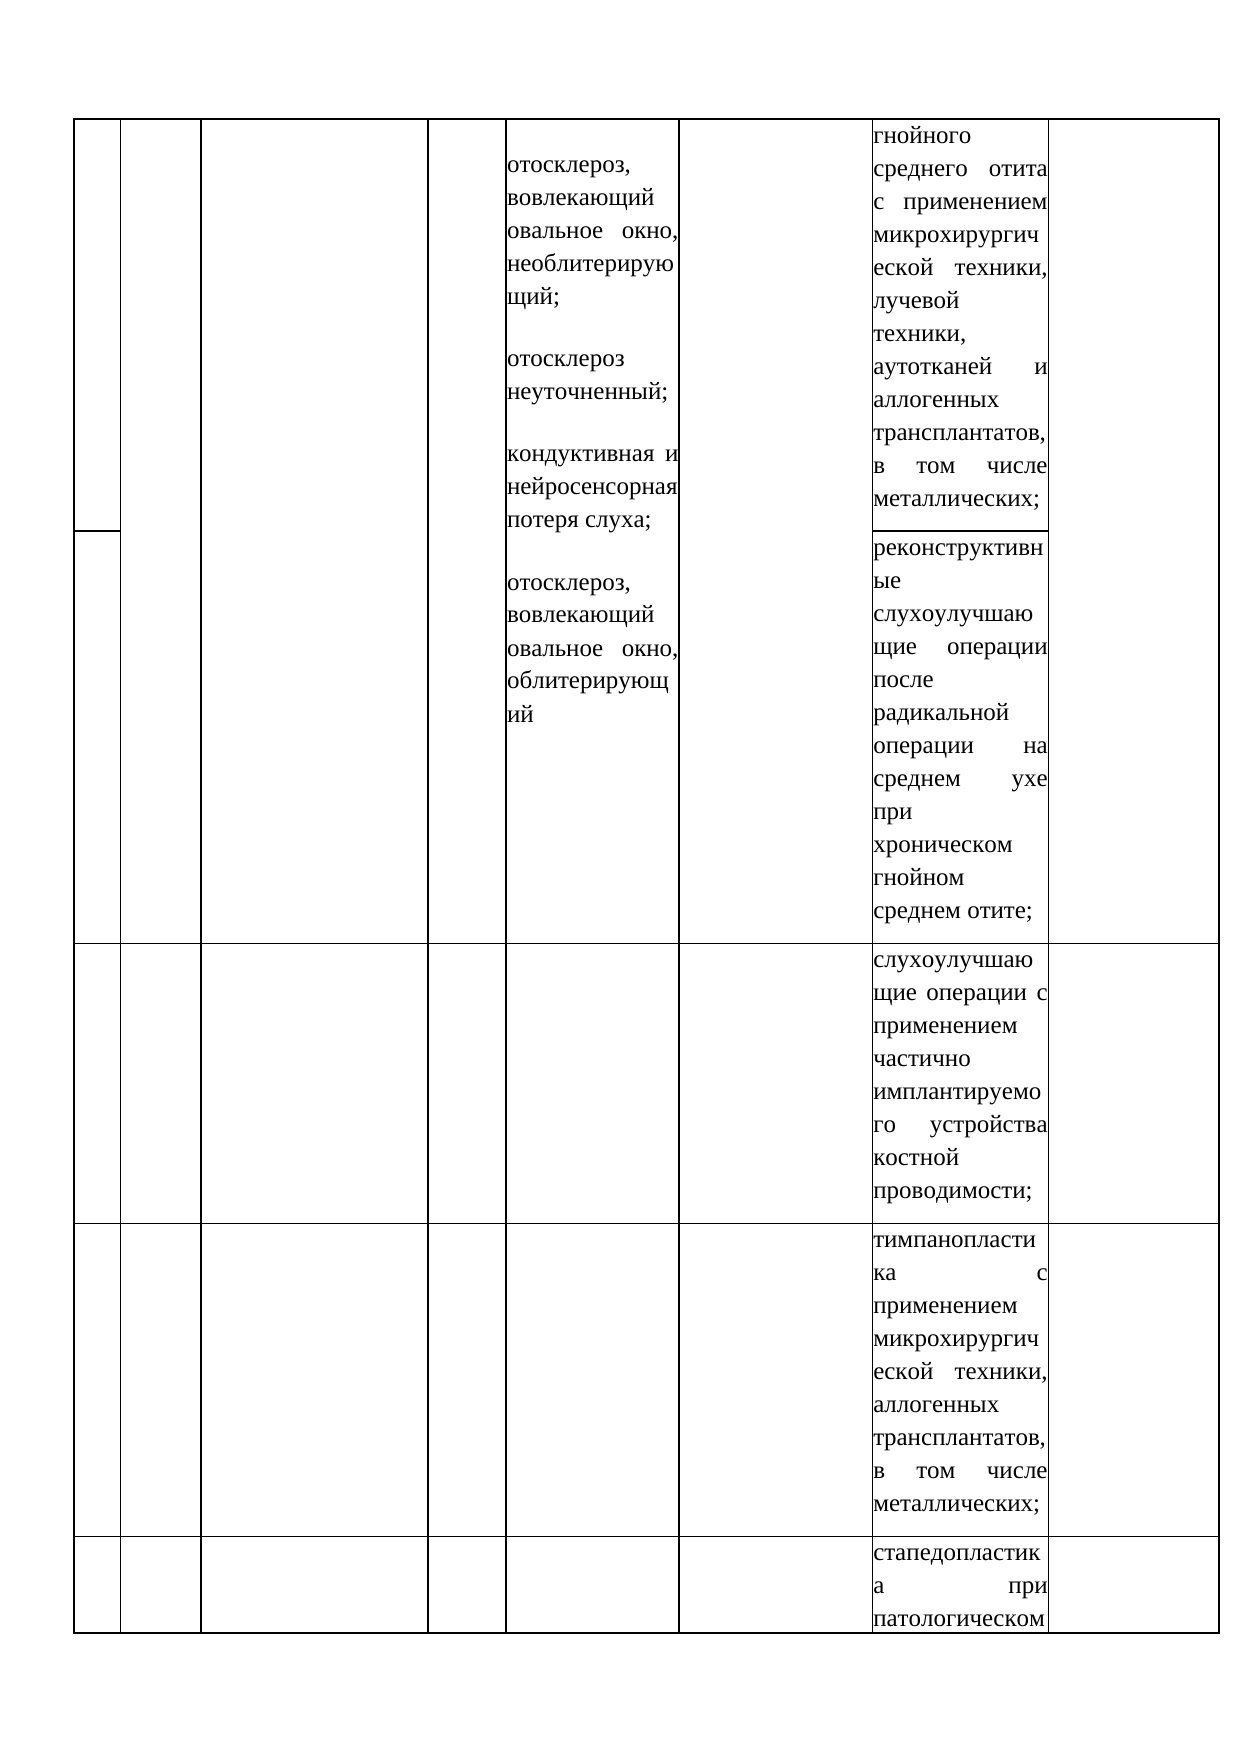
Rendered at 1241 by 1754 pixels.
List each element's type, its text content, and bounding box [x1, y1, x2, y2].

table_cell [507, 944, 678, 1223]
table_cell тимпанопластика с применением микрохирургической техники, аллогенных трансплантатов, в том числе металлических; [873, 1224, 1048, 1536]
table_cell [202, 944, 427, 1223]
table_cell [202, 1224, 427, 1536]
table_cell реконструктивные слухоулучшающие операции после радикальной операции на среднем ухе при хроническом гнойном среднем отите; [873, 532, 1048, 942]
table_cell [680, 1537, 872, 1632]
table_cell [429, 1537, 505, 1632]
table_cell [121, 1537, 200, 1632]
table_cell [429, 944, 505, 1223]
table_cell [873, 1537, 1048, 1632]
table_cell [75, 1224, 120, 1536]
table_cell [507, 1224, 678, 1536]
table_cell [121, 944, 200, 1223]
table_cell [75, 120, 120, 530]
table_cell [75, 532, 120, 942]
table_cell [1049, 1224, 1218, 1536]
table_cell [75, 944, 120, 1223]
table_cell [121, 1224, 200, 1536]
table_cell [1049, 944, 1218, 1223]
table_cell [75, 1537, 120, 1632]
table_cell [202, 1537, 427, 1632]
table_cell [1049, 1537, 1218, 1632]
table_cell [873, 120, 1048, 530]
table_cell [680, 944, 872, 1223]
table_cell слухоулучшающие операции с применением частично имплантируемого устройства костной проводимости; [873, 944, 1048, 1223]
table_cell [680, 1224, 872, 1536]
table_cell [429, 1224, 505, 1536]
table_cell [507, 1537, 678, 1632]
